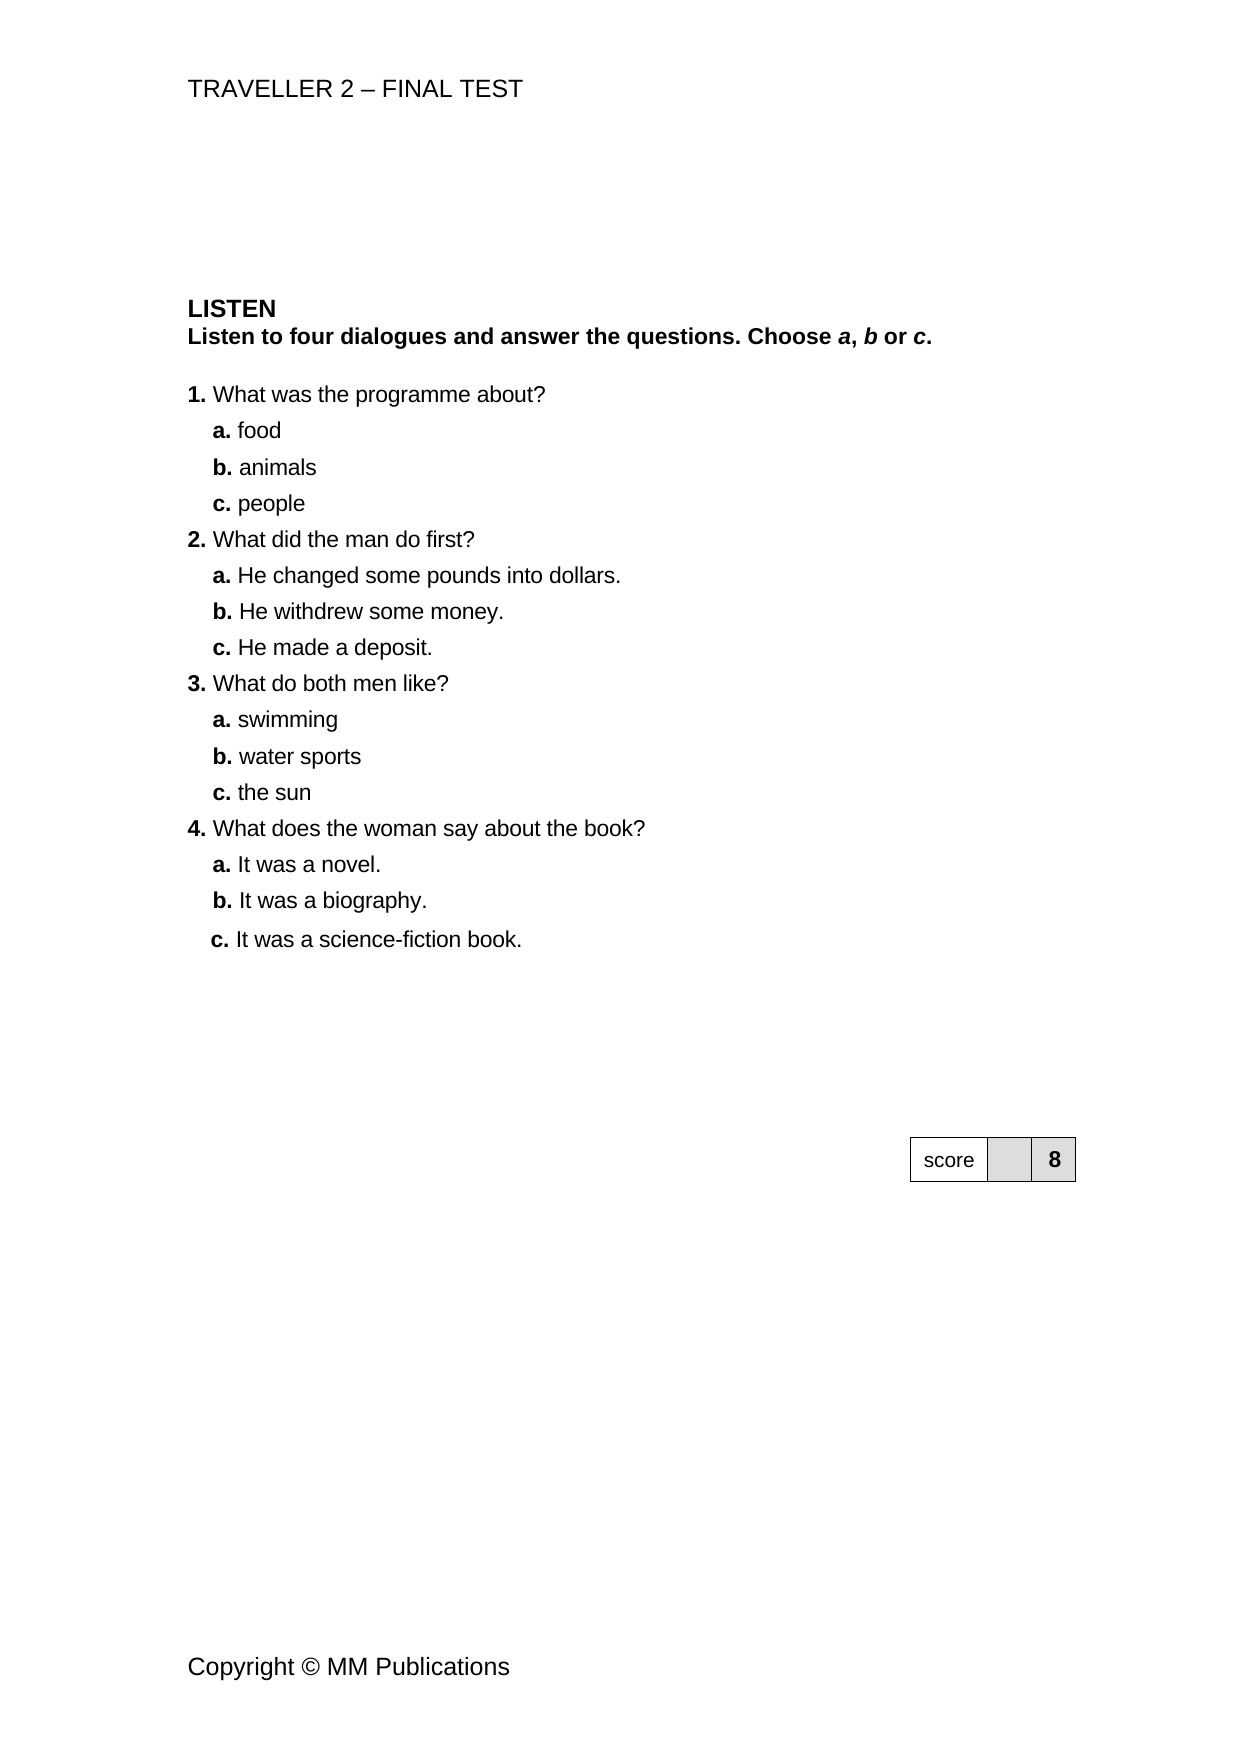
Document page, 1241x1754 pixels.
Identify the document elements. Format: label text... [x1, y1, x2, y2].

text 3. What do both men like? [187, 670, 1062, 697]
text b. He withdrew some money. [187, 598, 1062, 624]
text b. water sports [187, 743, 1062, 769]
text Listen to four dialogues and answer the questions. Choose a, b or c. [187, 322, 1062, 349]
text c. people [187, 489, 1062, 516]
text a. swimming [187, 706, 1062, 733]
text a. He changed some pounds into dollars. [187, 562, 1062, 588]
text 2. What did the man do first? [187, 526, 1062, 552]
text b. It was a biography. [187, 887, 1062, 913]
text c. the sun [187, 779, 1062, 805]
text 4. What does the woman say about the book? [187, 815, 1062, 841]
text LISTEN [187, 294, 1062, 322]
text 1. What was the programme about? [187, 381, 1062, 407]
text b. animals [187, 453, 1062, 480]
text c. He made a deposit. [187, 634, 1062, 661]
text c. It was a science-fiction book. [187, 923, 1062, 954]
text a. It was a novel. [187, 851, 1062, 877]
text a. food [187, 417, 1062, 444]
